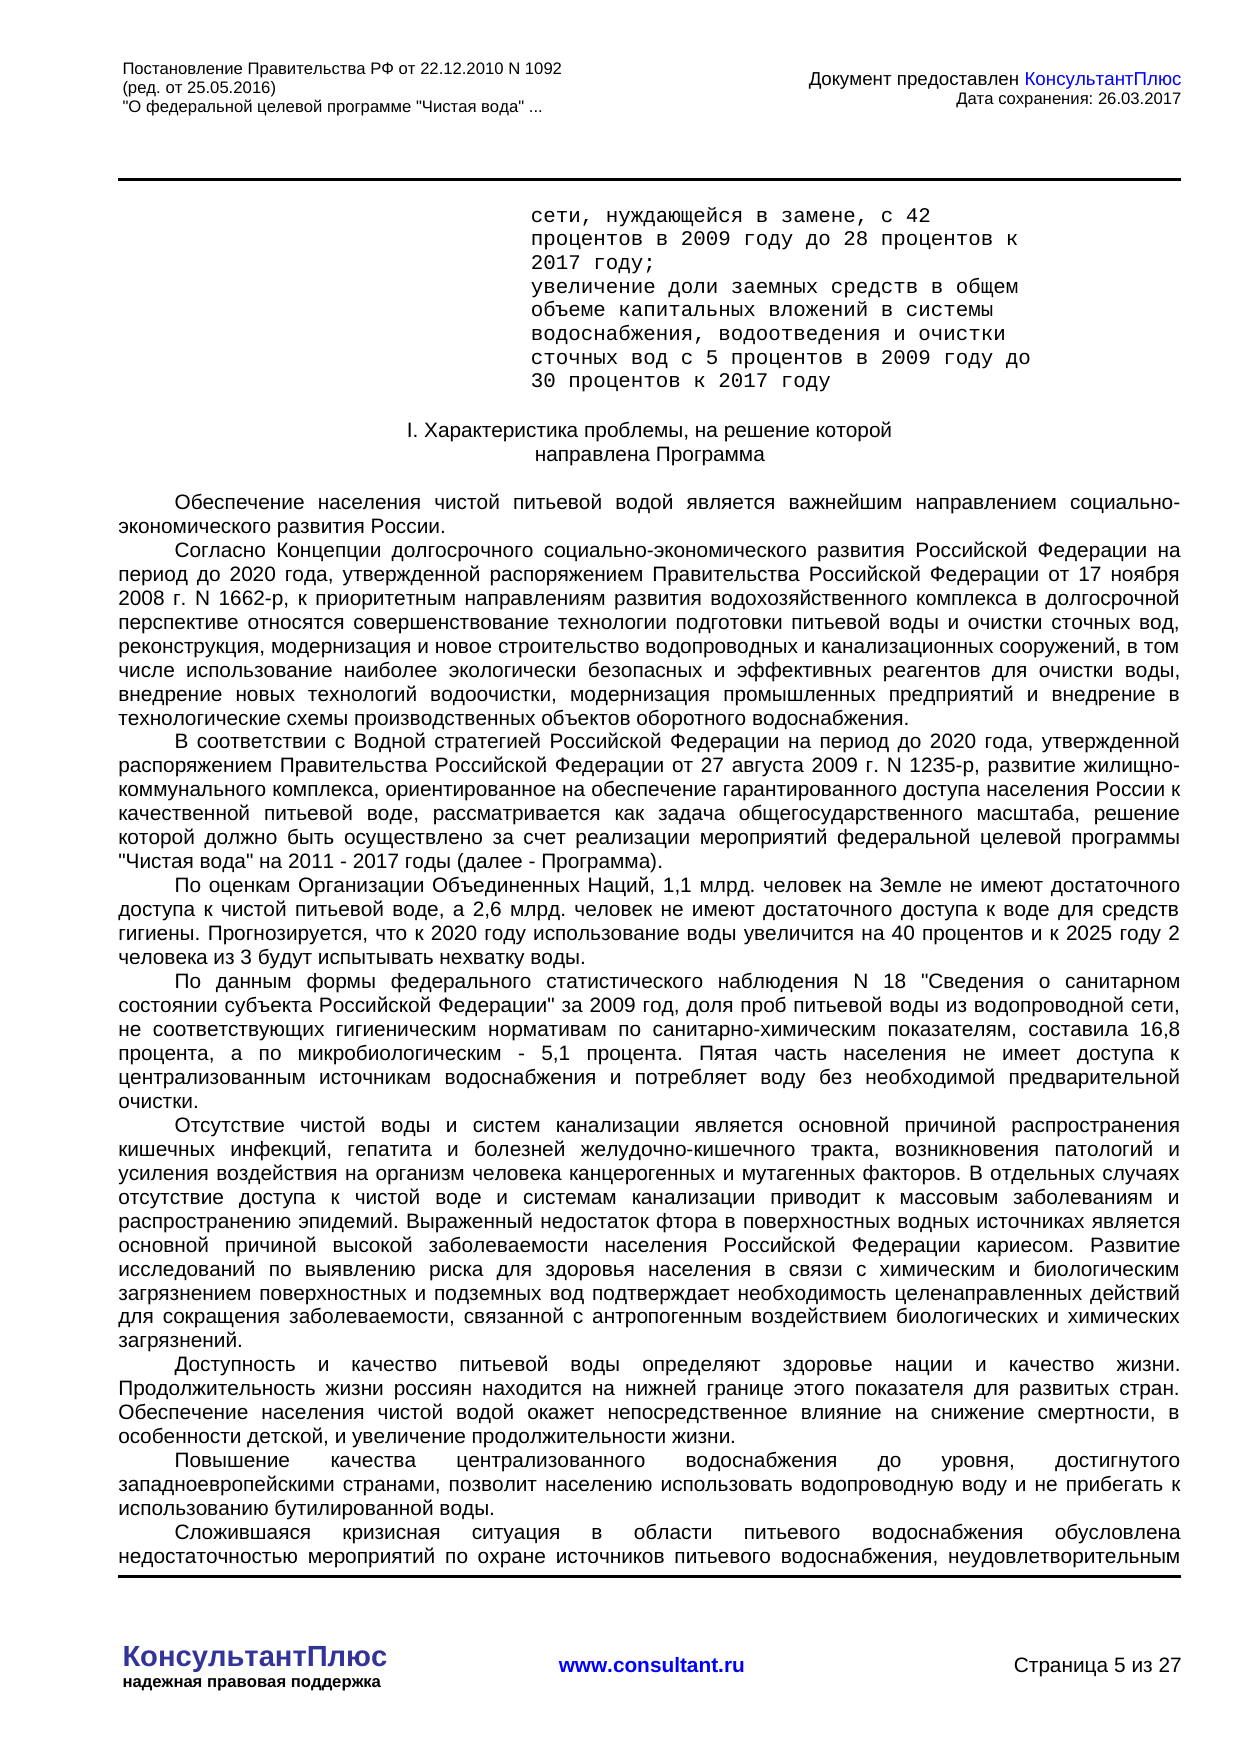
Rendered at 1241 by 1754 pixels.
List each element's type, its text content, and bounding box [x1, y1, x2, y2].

text Согласно Концепции долгосрочного социально-экономического развития Российской Федерации на период до 2020 года, утвержденной распоряжением Правительства Российской Федерации от 17 ноября 2008 г. N 1662-р, к приоритетным направлениям развития водохозяйственного комплекса в долгосрочной перспективе относятся совершенствование технологии подготовки питьевой воды и очистки сточных вод, реконструкция, модернизация и новое строительство водопроводных и канализационных сооружений, в том числе использование наиболее экологически безопасных и эффективных реагентов для очистки воды, внедрение новых технологий водоочистки, модернизация промышленных предприятий и внедрение в технологические схемы производственных объектов оборотного водоснабжения. [118, 538, 1181, 729]
text По данным формы федерального статистического наблюдения N 18 "Сведения о санитарном состоянии субъекта Российской Федерации" за 2009 год, доля проб питьевой воды из водопроводной сети, не соответствующих гигиеническим нормативам по санитарно-химическим показателям, составила 16,8 процента, а по микробиологическим - 5,1 процента. Пятая часть населения не имеет доступа к централизованным источникам водоснабжения и потребляет воду без необходимой предварительной очистки. [118, 969, 1181, 1113]
text В соответствии с Водной стратегией Российской Федерации на период до 2020 года, утвержденной распоряжением Правительства Российской Федерации от 27 августа 2009 г. N 1235-р, развитие жилищно-коммунального комплекса, ориентированное на обеспечение гарантированного доступа населения России к качественной питьевой воде, рассматривается как задача общегосударственного масштаба, решение которой должно быть осуществлено за счет реализации мероприятий федеральной целевой программы "Чистая вода" на 2011 - 2017 годы (далее - Программа). [118, 729, 1181, 873]
text объеме капитальных вложений в системы [118, 299, 1181, 323]
text Отсутствие чистой воды и систем канализации является основной причиной распространения кишечных инфекций, гепатита и болезней желудочно-кишечного тракта, возникновения патологий и усиления воздействия на организм человека канцерогенных и мутагенных факторов. В отдельных случаях отсутствие доступа к чистой воде и системам канализации приводит к массовым заболеваниям и распространению эпидемий. Выраженный недостаток фтора в поверхностных водных источниках является основной причиной высокой заболеваемости населения Российской Федерации кариесом. Развитие исследований по выявлению риска для здоровья населения в связи с химическим и биологическим загрязнением поверхностных и подземных вод подтверждает необходимость целенаправленных действий для сокращения заболеваемости, связанной с антропогенным воздействием биологических и химических загрязнений. [118, 1113, 1181, 1352]
text увеличение доли заемных средств в общем [118, 276, 1181, 299]
text сети, нуждающейся в замене, с 42 [118, 205, 1181, 228]
text направлена Программа [118, 442, 1181, 466]
text Доступность и качество питьевой воды определяют здоровье нации и качество жизни. Продолжительность жизни россиян находится на нижней границе этого показателя для развитых стран. Обеспечение населения чистой водой окажет непосредственное влияние на снижение смертности, в особенности детской, и увеличение продолжительности жизни. [118, 1352, 1181, 1448]
text По оценкам Организации Объединенных Наций, 1,1 млрд. человек на Земле не имеют достаточного доступа к чистой питьевой воде, а 2,6 млрд. человек не имеют достаточного доступа к воде для средств гигиены. Прогнозируется, что к 2020 году использование воды увеличится на 40 процентов и к 2025 году 2 человека из 3 будут испытывать нехватку воды. [118, 873, 1181, 969]
text Повышение качества централизованного водоснабжения до уровня, достигнутого западноевропейскими странами, позволит населению использовать водопроводную воду и не прибегать к использованию бутилированной воды. [118, 1448, 1181, 1520]
text 2017 году; [118, 252, 1181, 276]
text Обеспечение населения чистой питьевой водой является важнейшим направлением социально-экономического развития России. [118, 490, 1181, 538]
text водоснабжения, водоотведения и очистки [118, 323, 1181, 347]
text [118, 1520, 1181, 1568]
text I. Характеристика проблемы, на решение которой [118, 418, 1181, 442]
text процентов в 2009 году до 28 процентов к [118, 228, 1181, 252]
text сточных вод с 5 процентов в 2009 году до [118, 347, 1181, 370]
text 30 процентов к 2017 году [118, 370, 1181, 394]
